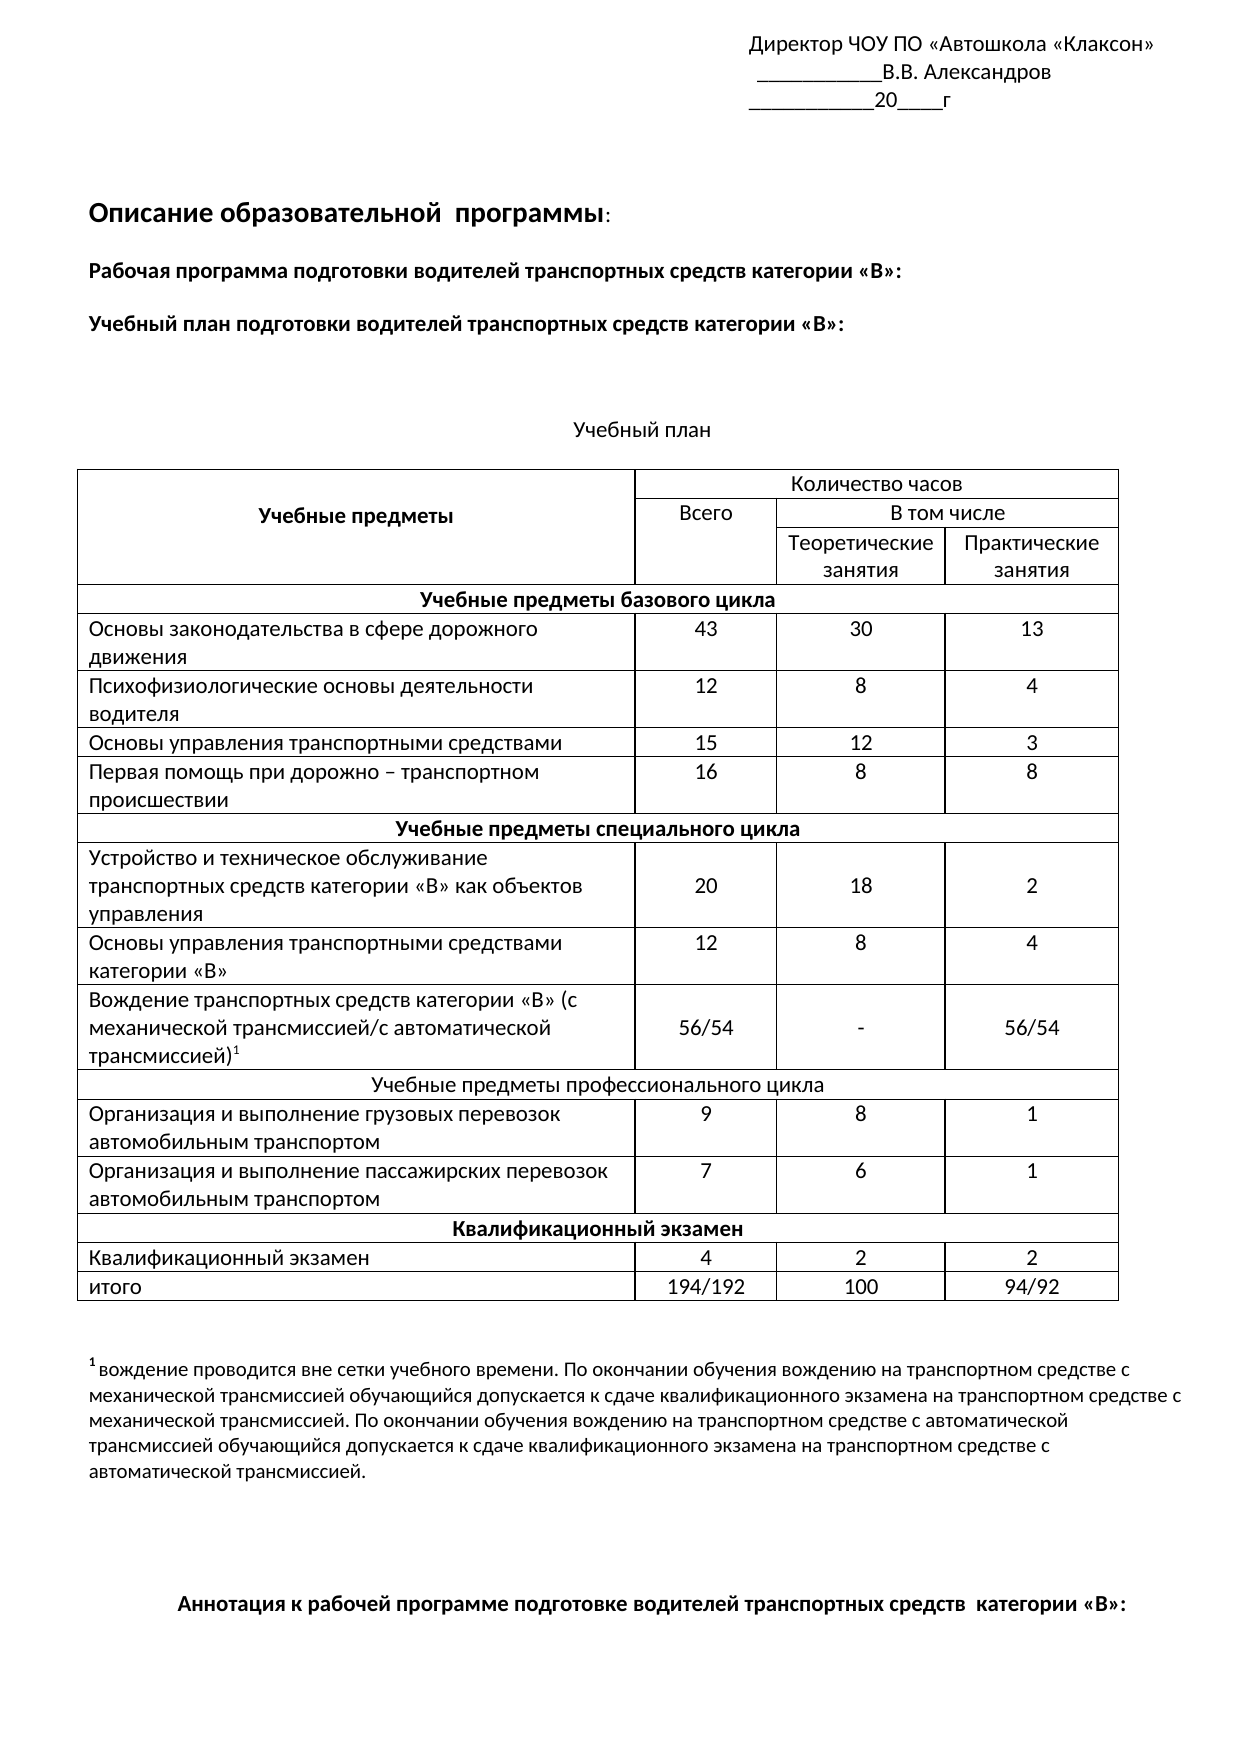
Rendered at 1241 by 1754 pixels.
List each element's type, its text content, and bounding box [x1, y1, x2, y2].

table_cell 100 [777, 1272, 944, 1300]
table_cell 8 [777, 928, 944, 984]
table_cell Основы законодательства в сфере дорожного движения [78, 614, 634, 670]
table_header Количество часов [636, 470, 1118, 497]
table_cell Основы управления транспортными средствами [78, 728, 634, 756]
table_cell 8 [777, 1100, 944, 1156]
table_cell 12 [636, 928, 776, 984]
table_cell 94/92 [946, 1272, 1118, 1300]
table_cell Квалификационный экзамен [78, 1214, 1118, 1242]
table_cell Теоретические занятия [777, 528, 944, 584]
table_cell В том числе [777, 499, 1118, 527]
table_cell 4 [946, 928, 1118, 984]
table_cell Организация и выполнение грузовых перевозок автомобильным транспортом [78, 1100, 634, 1156]
table_cell Основы управления транспортными средствами категории «В» [78, 928, 634, 984]
table_cell 56/54 [636, 985, 776, 1069]
table_cell 4 [946, 671, 1118, 727]
table_cell 13 [946, 614, 1118, 670]
table_cell 16 [636, 757, 776, 813]
table_cell 20 [636, 843, 776, 927]
table_cell Учебные предметы специального цикла [78, 814, 1118, 842]
table_cell итого [78, 1272, 634, 1300]
table_cell - [777, 985, 944, 1069]
table_cell 8 [777, 757, 944, 813]
table_header Учебные предметы [78, 470, 634, 584]
table_cell Всего [636, 499, 776, 584]
table_cell 1 [946, 1100, 1118, 1156]
table_cell 56/54 [946, 985, 1118, 1069]
table_cell Практические занятия [946, 528, 1118, 584]
table_cell 6 [777, 1157, 944, 1213]
table_cell 2 [946, 1243, 1118, 1271]
table_cell 12 [777, 728, 944, 756]
table_cell 3 [946, 728, 1118, 756]
table_cell 9 [636, 1100, 776, 1156]
table_cell Учебные предметы базового цикла [78, 585, 1118, 613]
table_cell Первая помощь при дорожно – транспортном происшествии [78, 757, 634, 813]
text Учебный план [88, 415, 1196, 443]
table_cell 15 [636, 728, 776, 756]
text Описание образовательной программы: [88, 194, 1196, 230]
text Аннотация к рабочей программе подготовке водителей транспортных средств категории «В»: [177, 1589, 1196, 1618]
table_cell Учебные предметы профессионального цикла [78, 1070, 1118, 1098]
table_cell 4 [636, 1243, 776, 1271]
text 1 вождение проводится вне сетки учебного времени. По окончании обучения вождению на транспортном средстве с механической трансмиссией обучающийся допускается к сдаче квалификационного экзамена на транспортном средстве с механической трансмиссией. По окончании обучения вождению на транспортном средстве с автоматической трансмиссией обучающийся допускается к сдаче квалификационного экзамена на транспортном средстве с автоматической трансмиссией. [88, 1354, 1196, 1483]
table_cell 2 [777, 1243, 944, 1271]
table_cell Квалификационный экзамен [78, 1243, 634, 1271]
table_cell 12 [636, 671, 776, 727]
table_cell Устройство и техническое обслуживание транспортных средств категории «В» как объектов управления [78, 843, 634, 927]
table_cell 8 [946, 757, 1118, 813]
text Учебный план подготовки водителей транспортных средств категории «В»: [88, 309, 1196, 337]
text Рабочая программа подготовки водителей транспортных средств категории «В»: [88, 256, 1196, 284]
table_cell 2 [946, 843, 1118, 927]
table_cell Вождение транспортных средств категории «В» (с механической трансмиссией/с автоматической трансмиссией)1 [78, 985, 634, 1069]
table_cell 30 [777, 614, 944, 670]
table_cell 18 [777, 843, 944, 927]
table_cell 1 [946, 1157, 1118, 1213]
table_cell Организация и выполнение пассажирских перевозок автомобильным транспортом [78, 1157, 634, 1213]
table_cell 194/192 [636, 1272, 776, 1300]
table_cell Психофизиологические основы деятельности водителя [78, 671, 634, 727]
table_cell 43 [636, 614, 776, 670]
table_cell 7 [636, 1157, 776, 1213]
table_cell 8 [777, 671, 944, 727]
